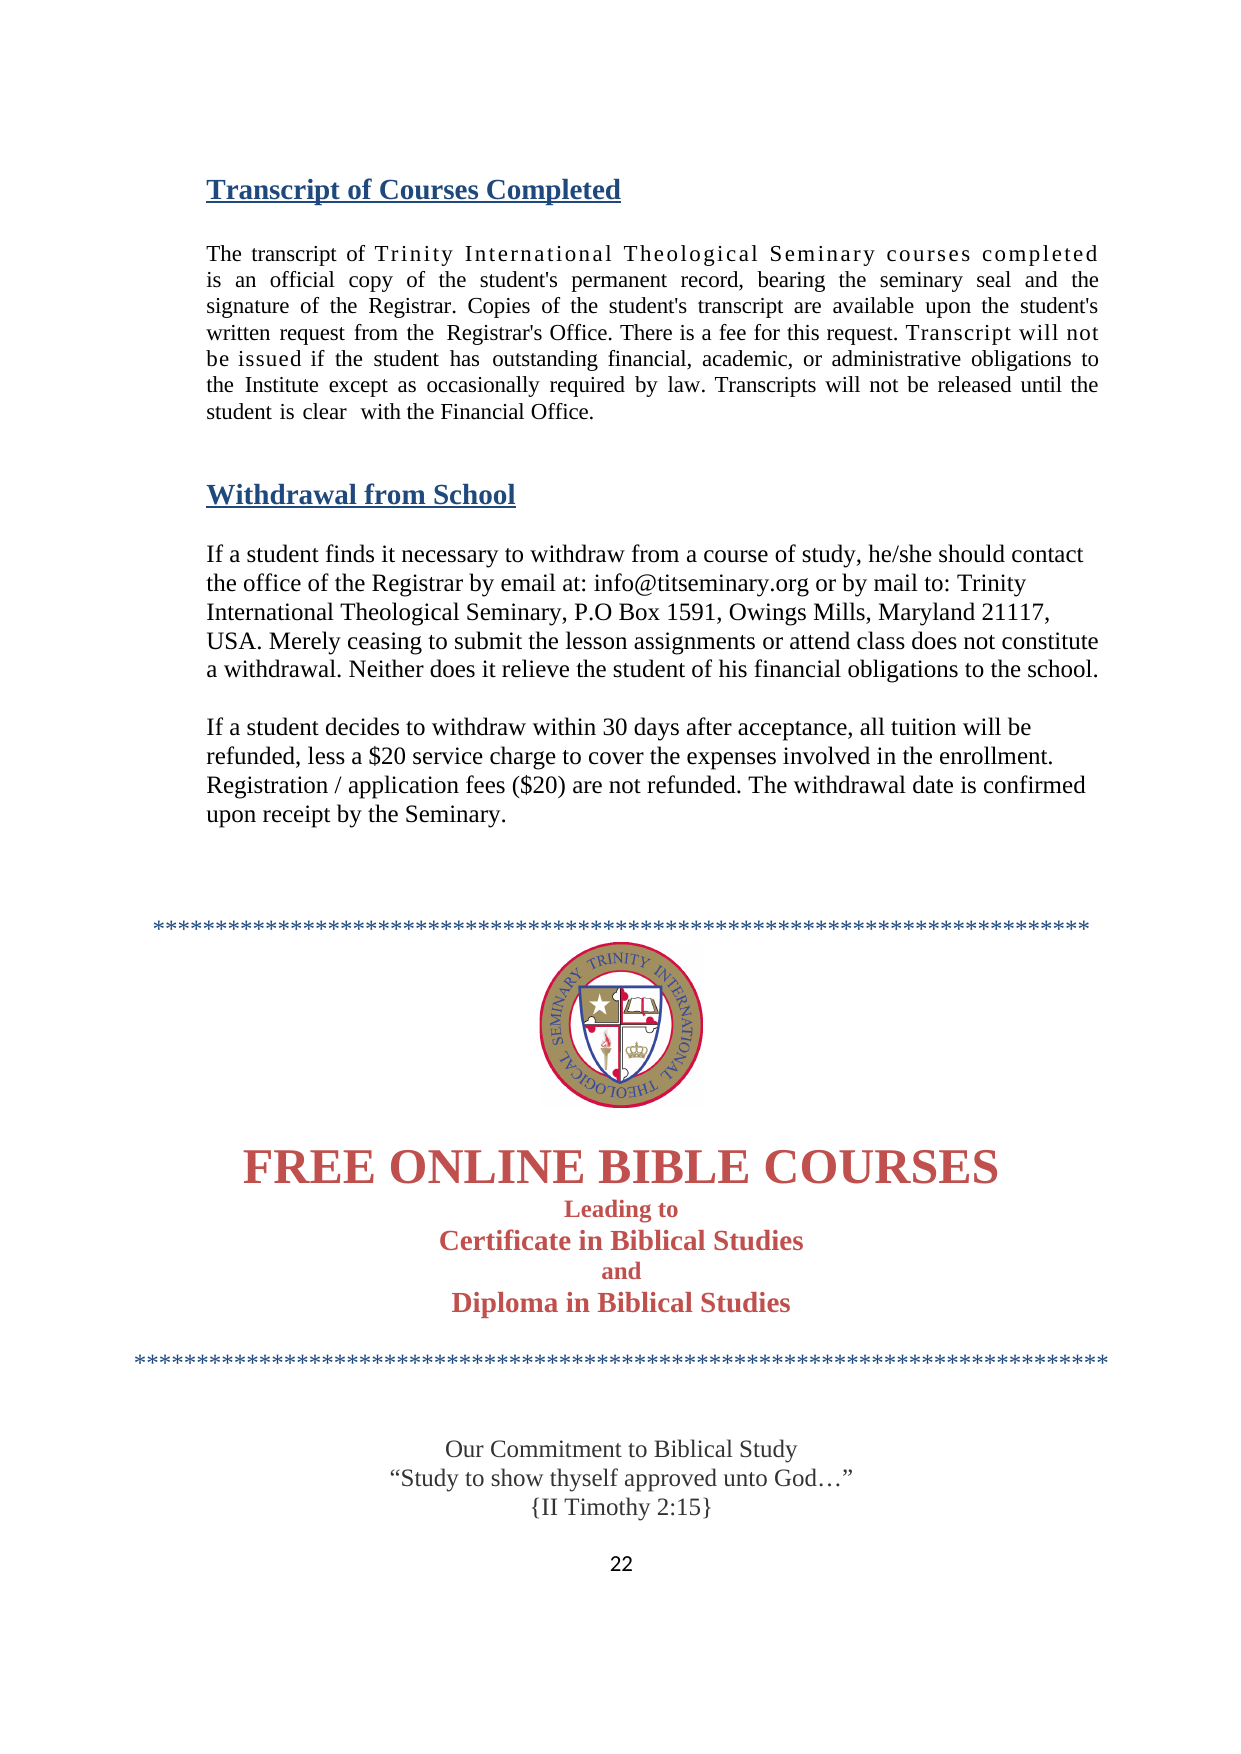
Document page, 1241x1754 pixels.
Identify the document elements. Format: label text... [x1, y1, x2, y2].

text The transcript of Trinity International Theological Seminary courses completed is an official copy of the student's permanent record, bearing the seminary seal and the signature of the Registrar. Copies of the student's transcript are available upon the student's written request from the Registrar's Office. There is a fee for this request. Transcript will not be issued if the student has outstanding financial, academic, or administrative obligations to the Institute except as occasionally required by law. Transcripts will not be released until the student is clear with the Financial Office. [206, 239, 1099, 424]
text Withdrawal from School [142, 477, 1099, 510]
text {II Timothy 2:15} [131, 1492, 1111, 1521]
text If a student decides to withdraw within 30 days after acceptance, all tuition will be refunded, less a $20 service charge to cover the expenses involved in the enrollment. Registration / application fees ($20) are not refunded. The withdrawal date is confirmed upon receipt by the Seminary. [206, 712, 1111, 827]
text Certificate in Biblical Studies [131, 1223, 1111, 1256]
text *************************************************************************** [131, 914, 1111, 943]
text ****************************************************************************** [131, 1348, 1111, 1377]
picture [539, 942, 703, 1108]
text Leading to [131, 1194, 1111, 1223]
text Transcript of Courses Completed [142, 173, 1111, 206]
text “Study to show thyself approved unto God…” [131, 1463, 1111, 1492]
text If a student finds it necessary to withdraw from a course of study, he/she should contact the office of the Registrar by email at: info@titseminary.org or by mail to: Trinity International Theological Seminary, P.O Box 1591, Owings Mills, Maryland 21117, USA. Merely ceasing to submit the lesson assignments or attend class does not constitute a withdrawal. Neither does it relieve the student of his financial obligations to the school. [206, 539, 1111, 683]
text and [131, 1256, 1111, 1285]
text FREE ONLINE BIBLE COURSES [131, 1137, 1111, 1194]
text Diploma in Biblical Studies [131, 1285, 1111, 1319]
text Our Commitment to Biblical Study [131, 1434, 1111, 1463]
